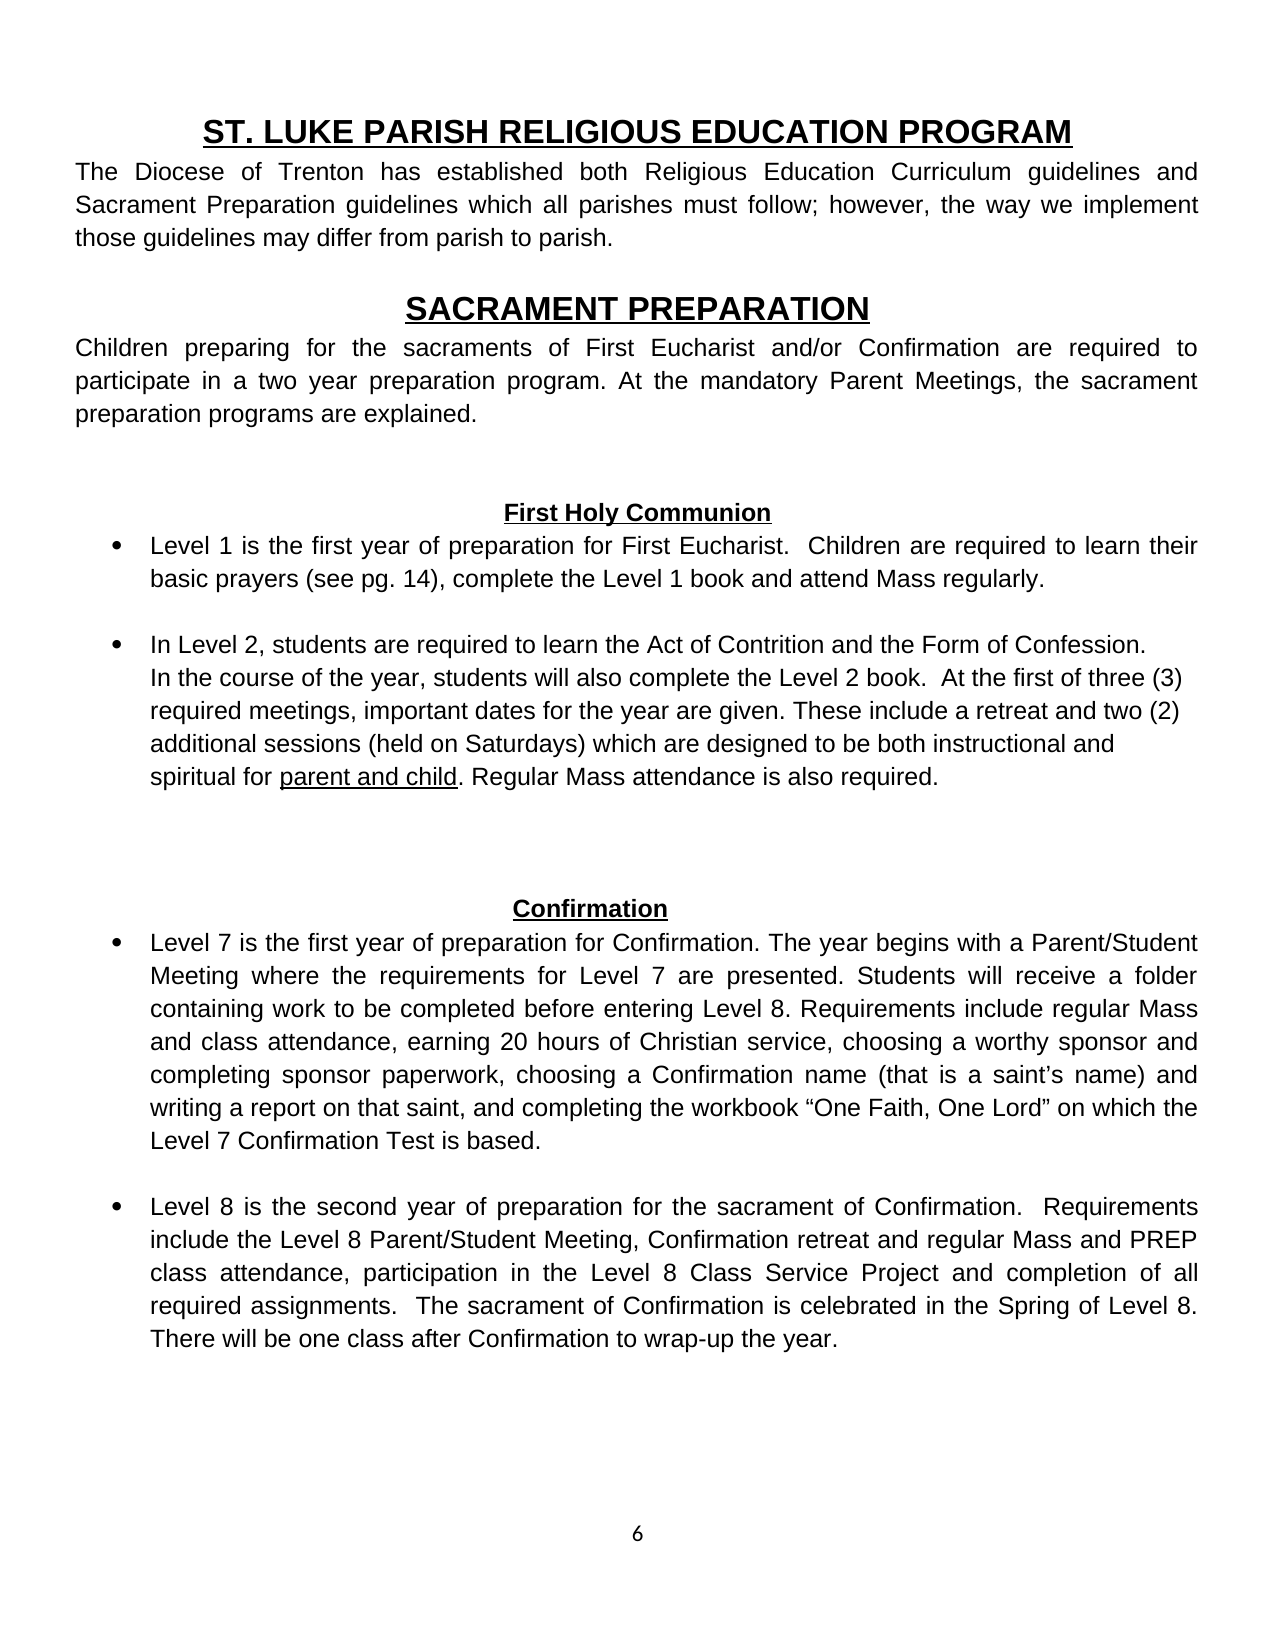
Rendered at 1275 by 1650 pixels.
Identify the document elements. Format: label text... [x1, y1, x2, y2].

text First Holy Communion [75, 498, 1200, 527]
list Level 1 is the first year of preparation for First Eucharist. Children are required to learn their basic prayers (see pg. 14), complete the Level 1 book and attend Mass regularly. [112, 531, 1200, 593]
list Level 7 is the first year of preparation for Confirmation. The year begins with a Parent/Student Meeting where the requirements for Level 7 are presented. Students will receive a folder containing work to be completed before entering Level 8. Requirements include regular Mass and class attendance, earning 20 hours of Christian service, choosing a worthy sponsor and completing sponsor paperwork, choosing a Confirmation name (that is a saint’s name) and writing a report on that saint, and completing the workbook “One Faith, One Lord” on which the Level 7 Confirmation Test is based. [112, 927, 1200, 1154]
text ST. LUKE PARISH RELIGIOUS EDUCATION PROGRAM [75, 112, 1200, 151]
text Children preparing for the sacraments of First Eucharist and/or Confirmation are required to participate in a two year preparation program. At the mandatory Parent Meetings, the sacrament preparation programs are explained. [75, 333, 1200, 428]
list Level 8 is the second year of preparation for the sacrament of Confirmation. Requirements include the Level 8 Parent/Student Meeting, Confirmation retreat and regular Mass and PREP class attendance, participation in the Level 8 Class Service Project and completion of all required assignments. The sacrament of Confirmation is celebrated in the Spring of Level 8. There will be one class after Confirmation to wrap-up the year. [112, 1192, 1200, 1353]
text Confirmation [75, 894, 1200, 923]
text SACRAMENT PREPARATION [75, 289, 1200, 327]
list In Level 2, students are required to learn the Act of Contrition and the Form of Confession. In the course of the year, students will also complete the Level 2 book. At the first of three (3) required meetings, important dates for the year are given. These include a retreat and two (2) additional sessions (held on Saturdays) which are designed to be both instructional and spiritual for parent and child. Regular Mass attendance is also required. [112, 630, 1200, 791]
text The Diocese of Trenton has established both Religious Education Curriculum guidelines and Sacrament Preparation guidelines which all parishes must follow; however, the way we implement those guidelines may differ from parish to parish. [75, 157, 1200, 251]
